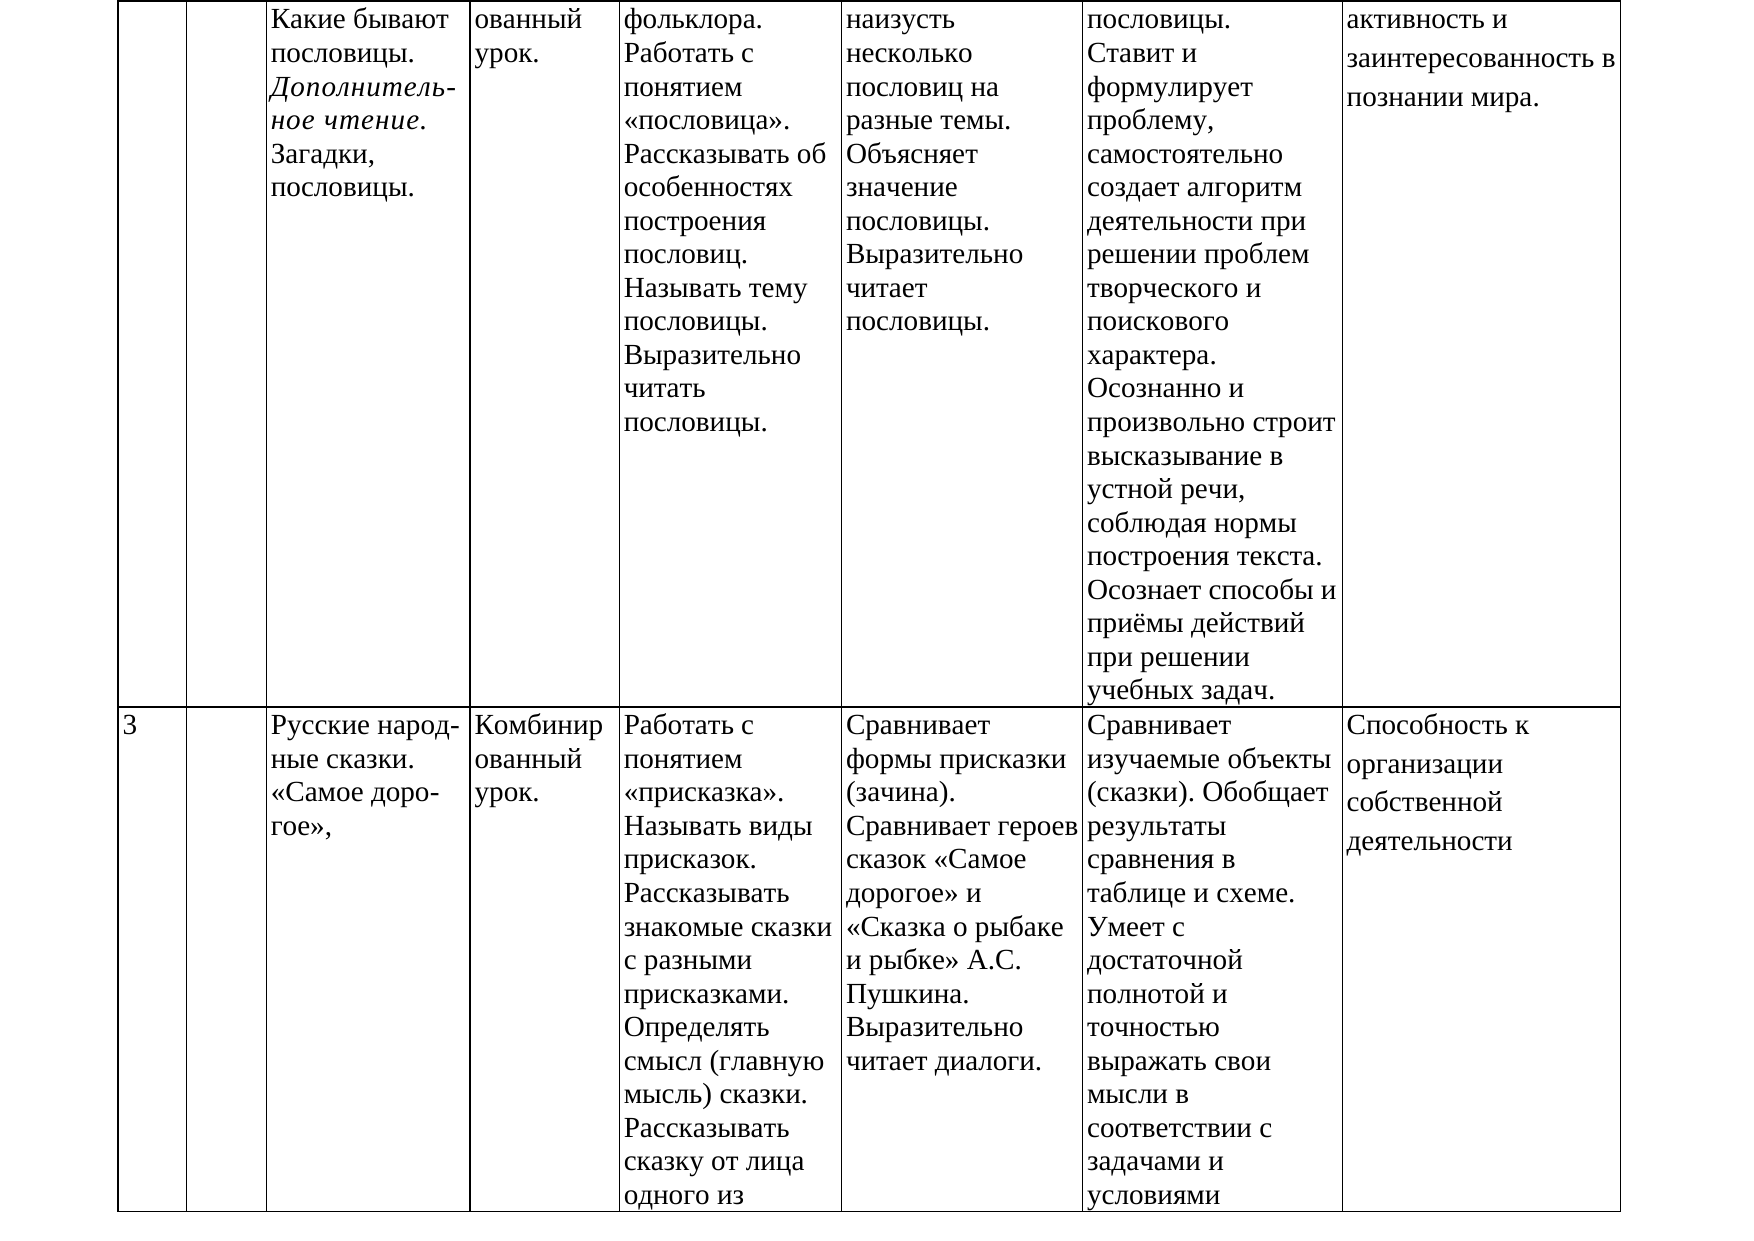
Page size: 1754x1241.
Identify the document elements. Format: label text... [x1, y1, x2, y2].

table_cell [842, 2, 1082, 706]
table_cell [842, 708, 1082, 1211]
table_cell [267, 2, 469, 706]
table_cell 3 [119, 708, 186, 1211]
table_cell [267, 708, 469, 1211]
table_cell [187, 2, 266, 706]
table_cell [1083, 708, 1342, 1211]
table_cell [1083, 2, 1342, 706]
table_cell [471, 708, 619, 1211]
table_cell [187, 708, 266, 1211]
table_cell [620, 2, 841, 706]
table_cell 2 [119, 2, 186, 706]
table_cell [620, 708, 841, 1211]
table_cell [1343, 708, 1620, 1211]
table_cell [471, 2, 619, 706]
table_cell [1343, 2, 1620, 706]
